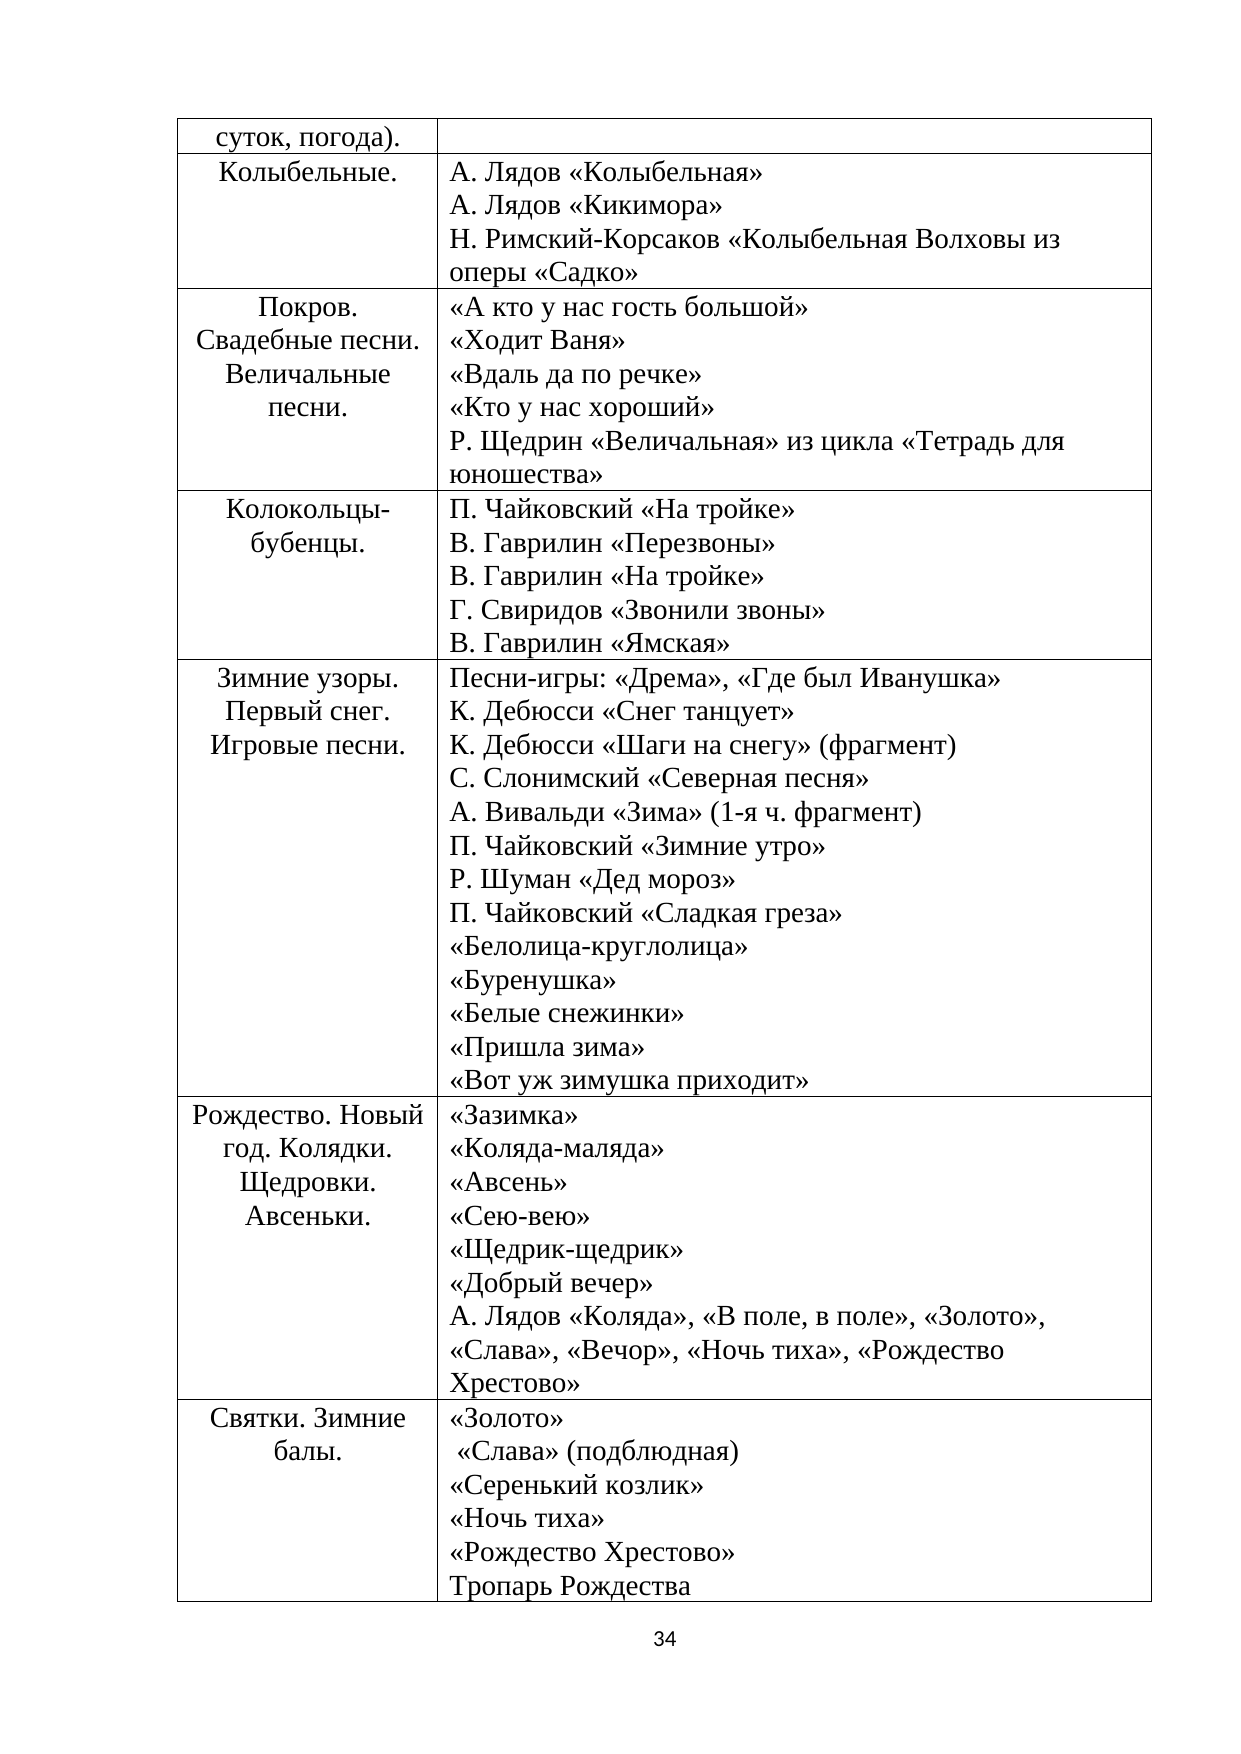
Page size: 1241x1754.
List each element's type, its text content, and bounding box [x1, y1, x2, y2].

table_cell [178, 119, 437, 153]
table_cell Песни-игры: «Дрема», «Где был Иванушка» К. Дебюсси «Снег танцует» К. Дебюсси «Шаги на снегу» (фрагмент) С. Слонимский «Северная песня» А. Вивальди «Зима» (1-я ч. фрагмент) П. Чайковский «Зимние утро» Р. Шуман «Дед мороз» П. Чайковский «Сладкая греза» «Белолица-круглолица» «Буренушка» «Белые снежинки» «Пришла зима» «Вот уж зимушка приходит» [438, 660, 1151, 1096]
table_cell А. Лядов «Колыбельная» А. Лядов «Кикимора» Н. Римский-Корсаков «Колыбельная Волховы из оперы «Садко» [438, 154, 1151, 288]
table_cell Колокольцы-бубенцы. [178, 491, 437, 659]
table_cell Колыбельные. [178, 154, 437, 288]
table_cell «А кто у нас гость большой» «Ходит Ваня» «Вдаль да по речке» «Кто у нас хороший» Р. Щедрин «Величальная» из цикла «Тетрадь для юношества» [438, 289, 1151, 490]
table_cell Покров. Свадебные песни. Величальные песни. [178, 289, 437, 490]
table_cell «Зазимка» «Коляда-маляда» «Авсень» «Сею-вею» «Щедрик-щедрик» «Добрый вечер» А. Лядов «Коляда», «В поле, в поле», «Золото», «Слава», «Вечор», «Ночь тиха», «Рождество Хрестово» [438, 1097, 1151, 1399]
table_cell Рождество. Новый год. Колядки. Щедровки. Авсеньки. [178, 1097, 437, 1399]
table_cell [178, 1400, 437, 1601]
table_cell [438, 119, 1151, 153]
table_cell Зимние узоры. Первый снег. Игровые песни. [178, 660, 437, 1096]
table_cell П. Чайковский «На тройке» В. Гаврилин «Перезвоны» В. Гаврилин «На тройке» Г. Свиридов «Звонили звоны» В. Гаврилин «Ямская» [438, 491, 1151, 659]
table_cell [438, 1400, 1151, 1601]
